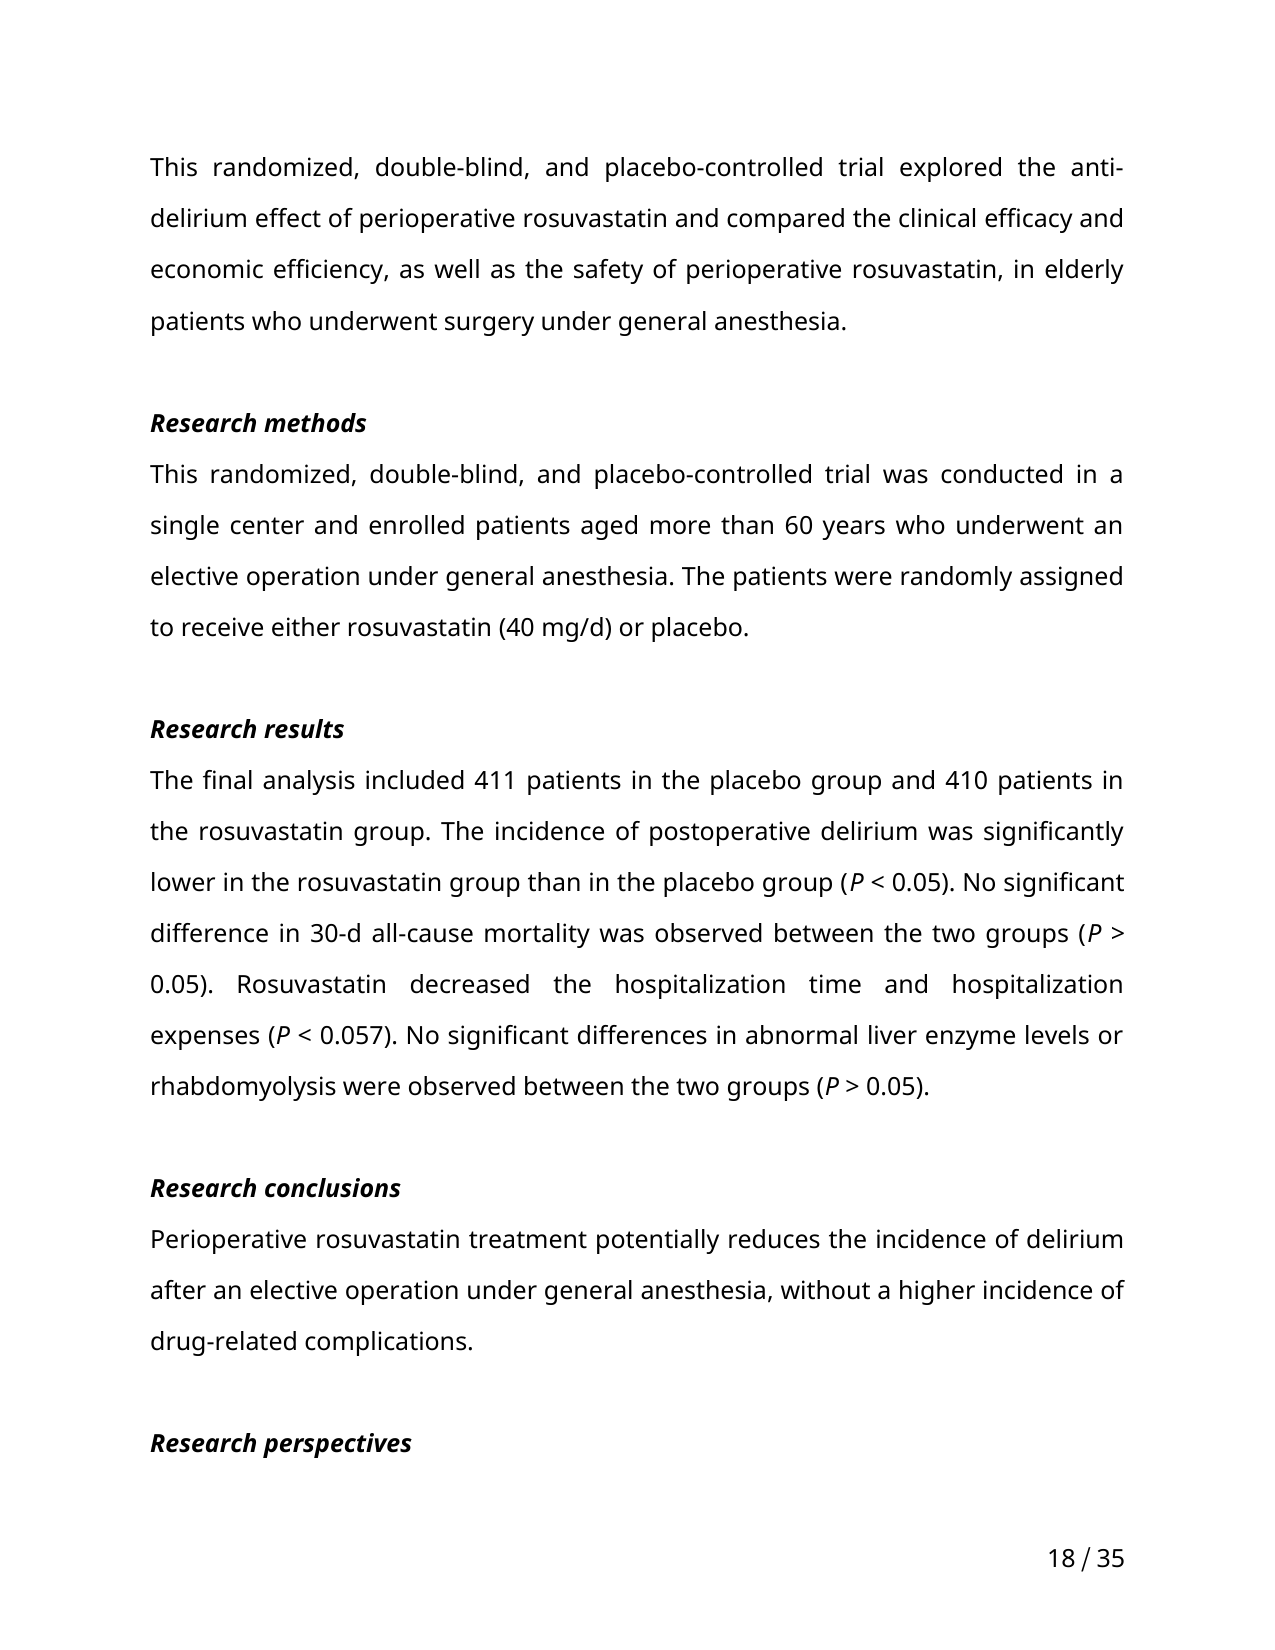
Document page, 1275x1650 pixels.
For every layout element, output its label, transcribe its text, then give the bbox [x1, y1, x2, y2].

text Research perspectives [150, 1426, 1125, 1460]
text Perioperative rosuvastatin treatment potentially reduces the incidence of delirium after an elective operation under general anesthesia, without a higher incidence of drug-related complications. [150, 1222, 1125, 1358]
text Research results [150, 711, 1125, 746]
text Research conclusions [150, 1171, 1125, 1205]
text This randomized, double-blind, and placebo-controlled trial was conducted in a single center and enrolled patients aged more than 60 years who underwent an elective operation under general anesthesia. The patients were randomly assigned to receive either rosuvastatin (40 mg/d) or placebo. [150, 456, 1125, 643]
text The final analysis included 411 patients in the placebo group and 410 patients in the rosuvastatin group. The incidence of postoperative delirium was significantly lower in the rosuvastatin group than in the placebo group (P < 0.05). No significant difference in 30-d all-cause mortality was observed between the two groups (P > 0.05). Rosuvastatin decreased the hospitalization time and hospitalization expenses (P < 0.057). No significant differences in abnormal liver enzyme levels or rhabdomyolysis were observed between the two groups (P > 0.05). [150, 762, 1125, 1103]
text Research methods [150, 405, 1125, 439]
text This randomized, double-blind, and placebo-controlled trial explored the anti-delirium effect of perioperative rosuvastatin and compared the clinical efficacy and economic efficiency, as well as the safety of perioperative rosuvastatin, in elderly patients who underwent surgery under general anesthesia. [150, 150, 1125, 337]
